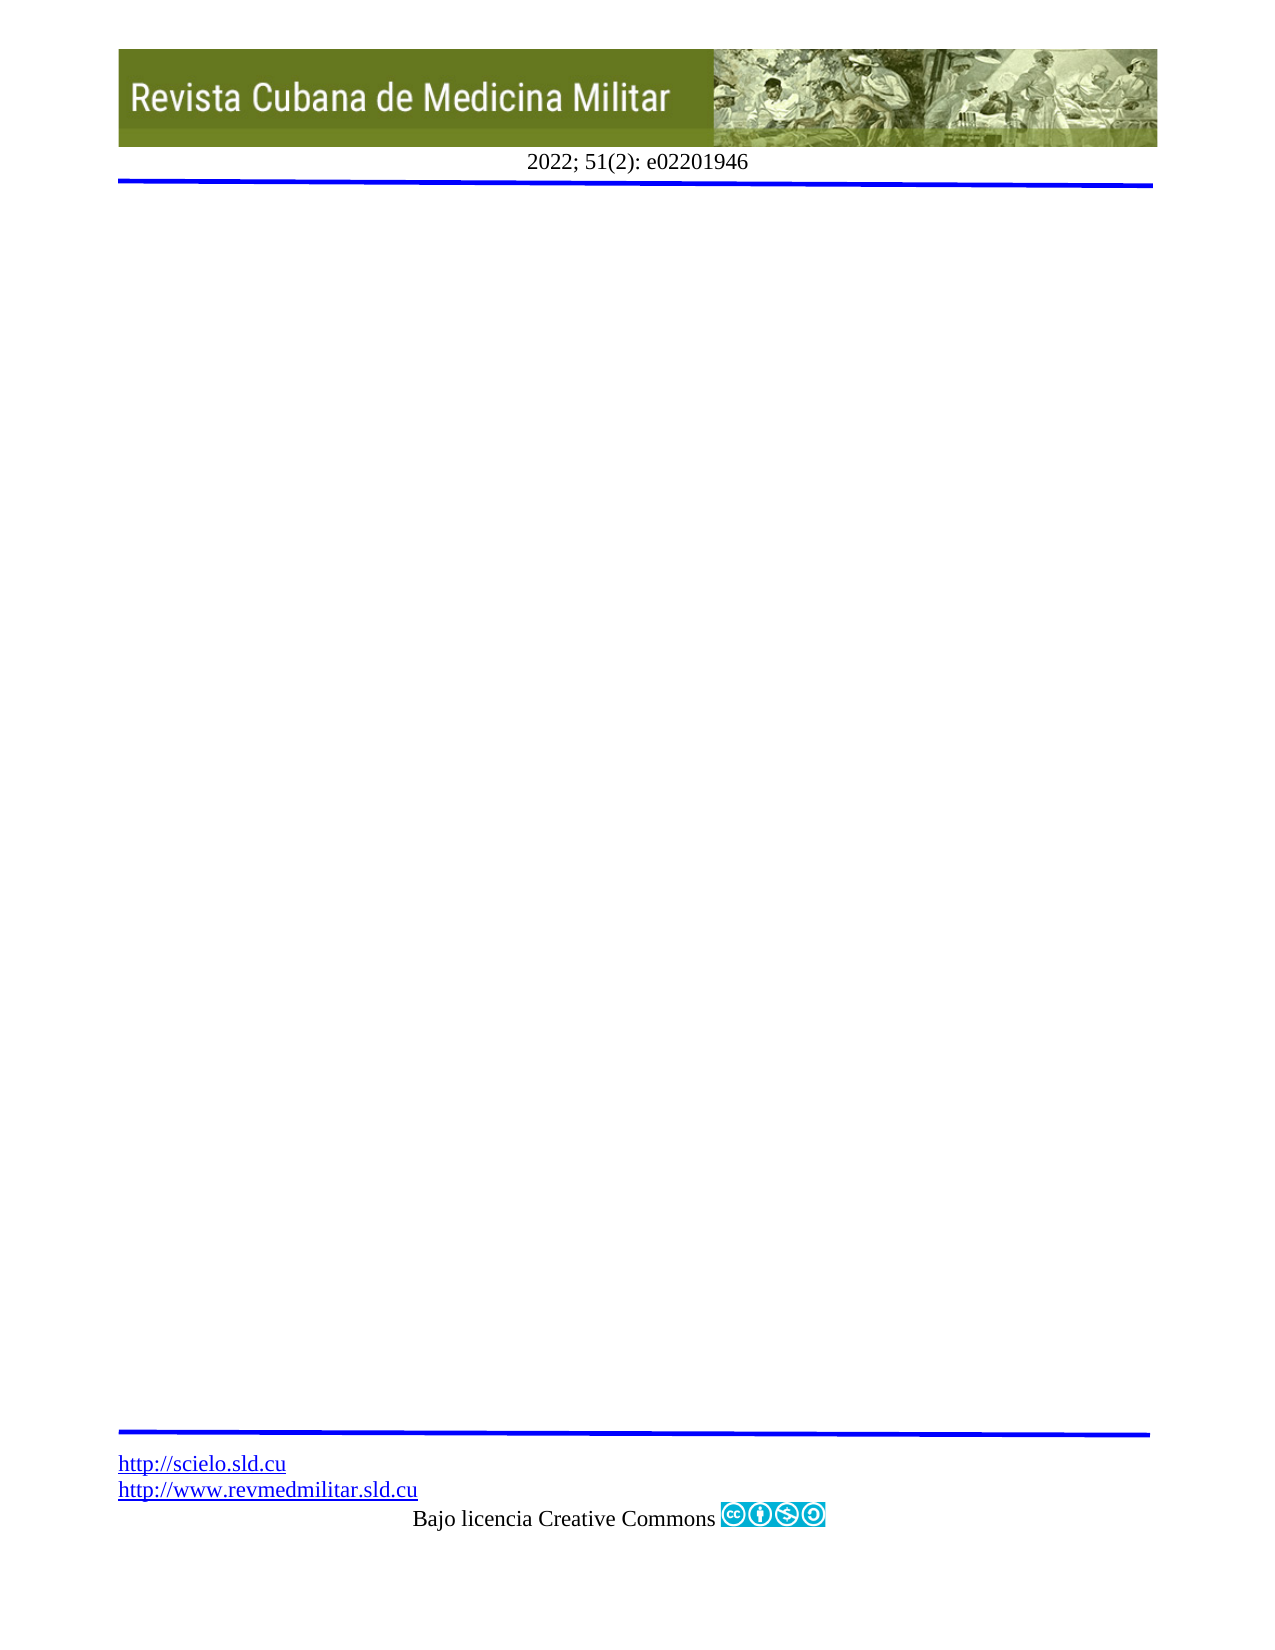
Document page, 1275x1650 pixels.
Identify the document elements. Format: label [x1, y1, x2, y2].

picture [720, 1502, 826, 1527]
picture [118, 49, 1158, 147]
